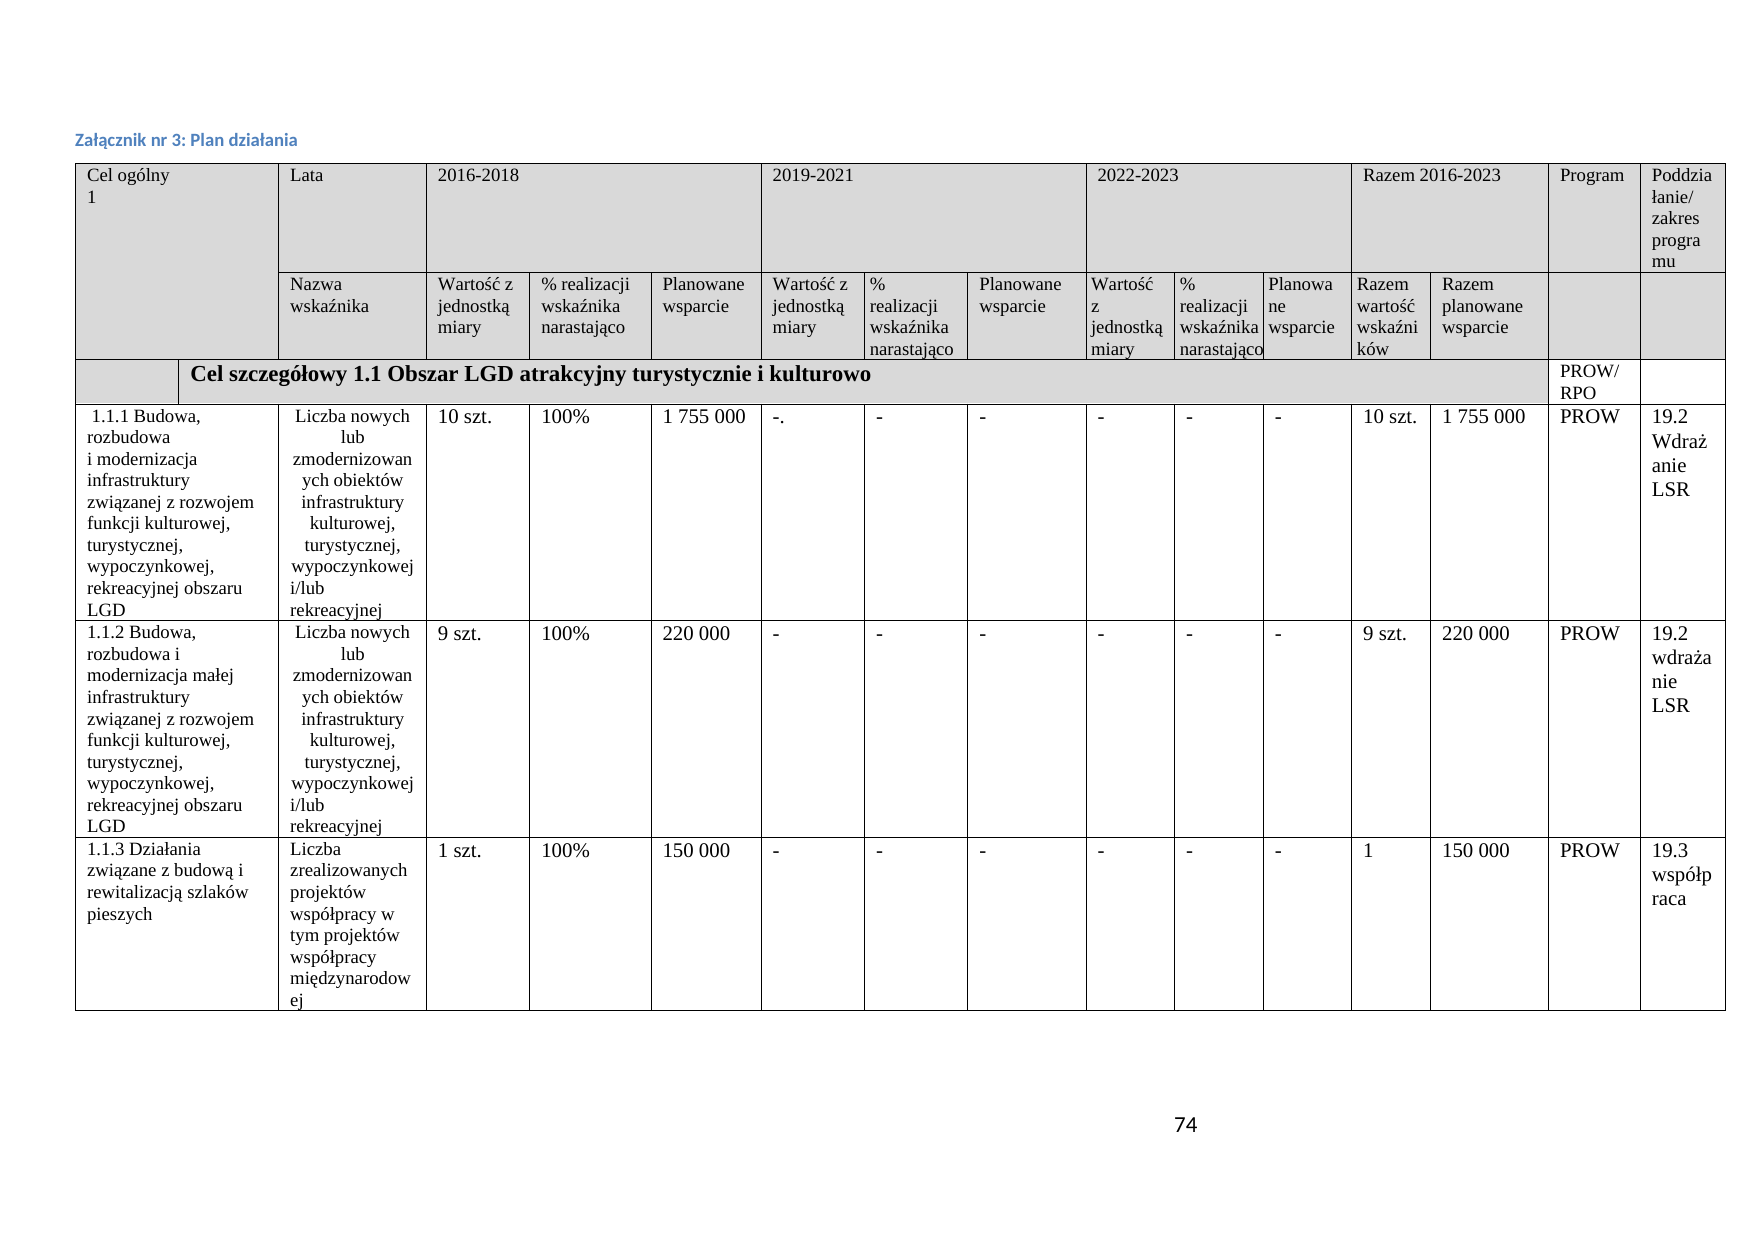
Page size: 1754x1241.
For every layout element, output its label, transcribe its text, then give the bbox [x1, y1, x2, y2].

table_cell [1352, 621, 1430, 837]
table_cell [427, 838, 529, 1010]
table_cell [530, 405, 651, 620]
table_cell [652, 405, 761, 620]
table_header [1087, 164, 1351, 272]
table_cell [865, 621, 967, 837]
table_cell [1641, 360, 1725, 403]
text Załącznik nr 3: Plan działania [75, 128, 1679, 151]
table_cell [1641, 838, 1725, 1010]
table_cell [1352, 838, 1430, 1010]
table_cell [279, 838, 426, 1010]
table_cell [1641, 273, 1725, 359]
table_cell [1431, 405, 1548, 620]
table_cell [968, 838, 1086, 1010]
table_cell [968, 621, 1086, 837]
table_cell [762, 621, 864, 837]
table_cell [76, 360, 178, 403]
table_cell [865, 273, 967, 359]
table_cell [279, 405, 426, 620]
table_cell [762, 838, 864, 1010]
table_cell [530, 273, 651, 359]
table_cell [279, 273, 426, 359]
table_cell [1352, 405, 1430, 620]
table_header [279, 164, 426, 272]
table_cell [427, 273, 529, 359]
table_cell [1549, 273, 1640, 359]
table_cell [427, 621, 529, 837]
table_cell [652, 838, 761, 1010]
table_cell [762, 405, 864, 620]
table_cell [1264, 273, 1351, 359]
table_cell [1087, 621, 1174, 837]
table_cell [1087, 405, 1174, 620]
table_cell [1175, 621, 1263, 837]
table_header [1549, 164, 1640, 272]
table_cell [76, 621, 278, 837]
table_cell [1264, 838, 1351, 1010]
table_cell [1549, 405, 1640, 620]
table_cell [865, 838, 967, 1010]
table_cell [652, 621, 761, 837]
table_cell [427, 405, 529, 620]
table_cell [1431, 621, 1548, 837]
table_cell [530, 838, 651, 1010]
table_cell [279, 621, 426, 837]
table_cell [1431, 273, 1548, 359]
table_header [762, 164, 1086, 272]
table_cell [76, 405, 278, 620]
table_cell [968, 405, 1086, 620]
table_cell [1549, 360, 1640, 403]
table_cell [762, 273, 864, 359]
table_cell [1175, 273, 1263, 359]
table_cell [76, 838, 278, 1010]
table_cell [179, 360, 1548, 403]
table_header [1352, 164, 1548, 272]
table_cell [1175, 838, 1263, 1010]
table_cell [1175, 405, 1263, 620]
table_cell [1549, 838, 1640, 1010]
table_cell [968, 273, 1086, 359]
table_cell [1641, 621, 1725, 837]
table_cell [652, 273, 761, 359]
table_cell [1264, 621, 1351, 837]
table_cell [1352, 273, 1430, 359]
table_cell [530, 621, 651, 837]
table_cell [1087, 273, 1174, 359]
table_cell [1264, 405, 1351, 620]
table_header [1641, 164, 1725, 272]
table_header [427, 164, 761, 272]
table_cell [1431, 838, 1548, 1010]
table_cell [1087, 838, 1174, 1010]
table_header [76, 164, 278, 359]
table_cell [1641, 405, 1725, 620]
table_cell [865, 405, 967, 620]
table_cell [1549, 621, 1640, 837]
